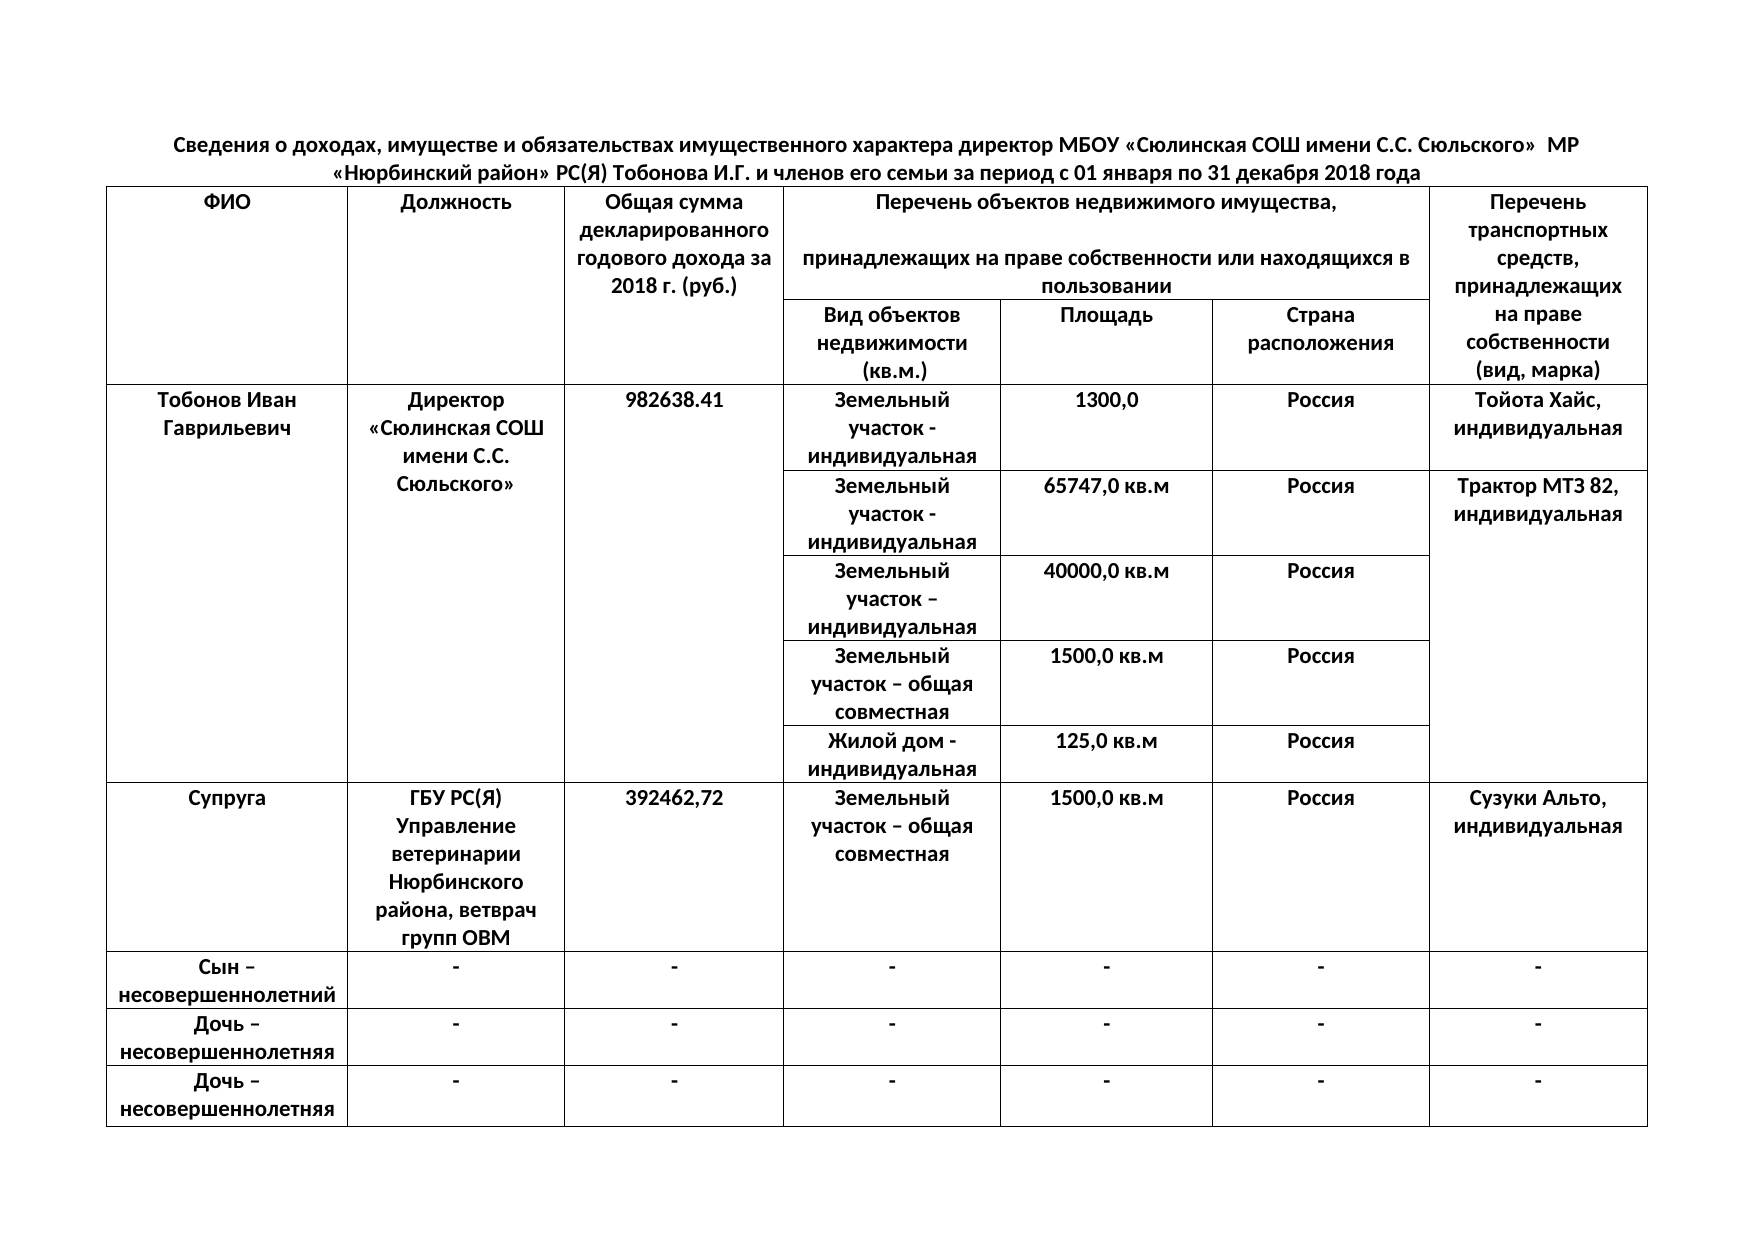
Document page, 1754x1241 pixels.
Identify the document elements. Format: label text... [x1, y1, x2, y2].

table_cell - [565, 1009, 783, 1065]
table_cell Страна расположения [1213, 300, 1429, 384]
table_cell Директор «Сюлинская СОШ имени С.С. Сюльского» [348, 385, 564, 782]
table_cell - [348, 952, 564, 1008]
table_cell - [348, 1009, 564, 1065]
table_cell 392462,72 [565, 783, 783, 951]
table_cell 1500,0 кв.м [1001, 783, 1212, 951]
table_cell 1300,0 [1001, 385, 1212, 470]
table_cell 982638.41 [565, 385, 783, 782]
table_cell - [1213, 1009, 1429, 1065]
table_cell Россия [1213, 726, 1429, 782]
table_cell Россия [1213, 385, 1429, 470]
table_header Должность [348, 187, 564, 384]
table_cell - [1001, 1009, 1212, 1065]
table_cell - [1430, 952, 1647, 1008]
table_header ФИО [107, 187, 347, 384]
table_cell 125,0 кв.м [1001, 726, 1212, 782]
table_cell 65747,0 кв.м [1001, 471, 1212, 555]
table_header Общая сумма декларированного годового дохода за 2018 г. (руб.) [565, 187, 783, 384]
table_cell - [1213, 1066, 1429, 1126]
table_header Перечень объектов недвижимого имущества, принадлежащих на праве собственности или находящихся в пользовании [784, 187, 1429, 299]
table_cell Дочь – несовершеннолетняя [107, 1066, 347, 1126]
table_cell Россия [1213, 641, 1429, 725]
table_cell Тобонов Иван Гаврильевич [107, 385, 347, 782]
text Сведения о доходах, имуществе и обязательствах имущественного характера директор МБОУ «Сюлинская СОШ имени С.С. Сюльского» МР «Нюрбинский район» РС(Я) Тобонова И.Г. и членов его семьи за период с 01 января по 31 декабря 2018 года [118, 130, 1636, 186]
table_cell Тойота Хайс, индивидуальная [1430, 385, 1647, 470]
table_cell Россия [1213, 471, 1429, 555]
table_cell Супруга [107, 783, 347, 951]
table_cell Жилой дом - индивидуальная [784, 726, 1000, 782]
table_cell - [1430, 1066, 1647, 1126]
table_cell Россия [1213, 556, 1429, 640]
table_cell Дочь – несовершеннолетняя [107, 1009, 347, 1065]
table_cell Сын – несовершеннолетний [107, 952, 347, 1008]
table_cell Земельный участок – индивидуальная [784, 556, 1000, 640]
table_cell Вид объектов недвижимости (кв.м.) [784, 300, 1000, 384]
table_cell - [565, 1066, 783, 1126]
table_cell Земельный участок – общая совместная [784, 641, 1000, 725]
table_cell - [1001, 952, 1212, 1008]
table_cell Земельный участок - индивидуальная [784, 385, 1000, 470]
table_cell Площадь [1001, 300, 1212, 384]
table_cell - [784, 1066, 1000, 1126]
table_cell - [784, 1009, 1000, 1065]
table_cell 1500,0 кв.м [1001, 641, 1212, 725]
table_cell - [565, 952, 783, 1008]
table_cell Сузуки Альто, индивидуальная [1430, 783, 1647, 951]
table_cell Земельный участок – общая совместная [784, 783, 1000, 951]
table_cell 40000,0 кв.м [1001, 556, 1212, 640]
table_cell - [1430, 1009, 1647, 1065]
table_cell Россия [1213, 783, 1429, 951]
table_cell Трактор МТЗ 82, индивидуальная [1430, 471, 1647, 782]
table_cell Земельный участок - индивидуальная [784, 471, 1000, 555]
table_cell - [1001, 1066, 1212, 1126]
table_cell - [1213, 952, 1429, 1008]
table_cell - [348, 1066, 564, 1126]
table_cell - [784, 952, 1000, 1008]
table_header Перечень транспортных средств, принадлежащих на праве собственности (вид, марка) [1430, 187, 1647, 384]
table_cell ГБУ РС(Я) Управление ветеринарии Нюрбинского района, ветврач групп ОВМ [348, 783, 564, 951]
